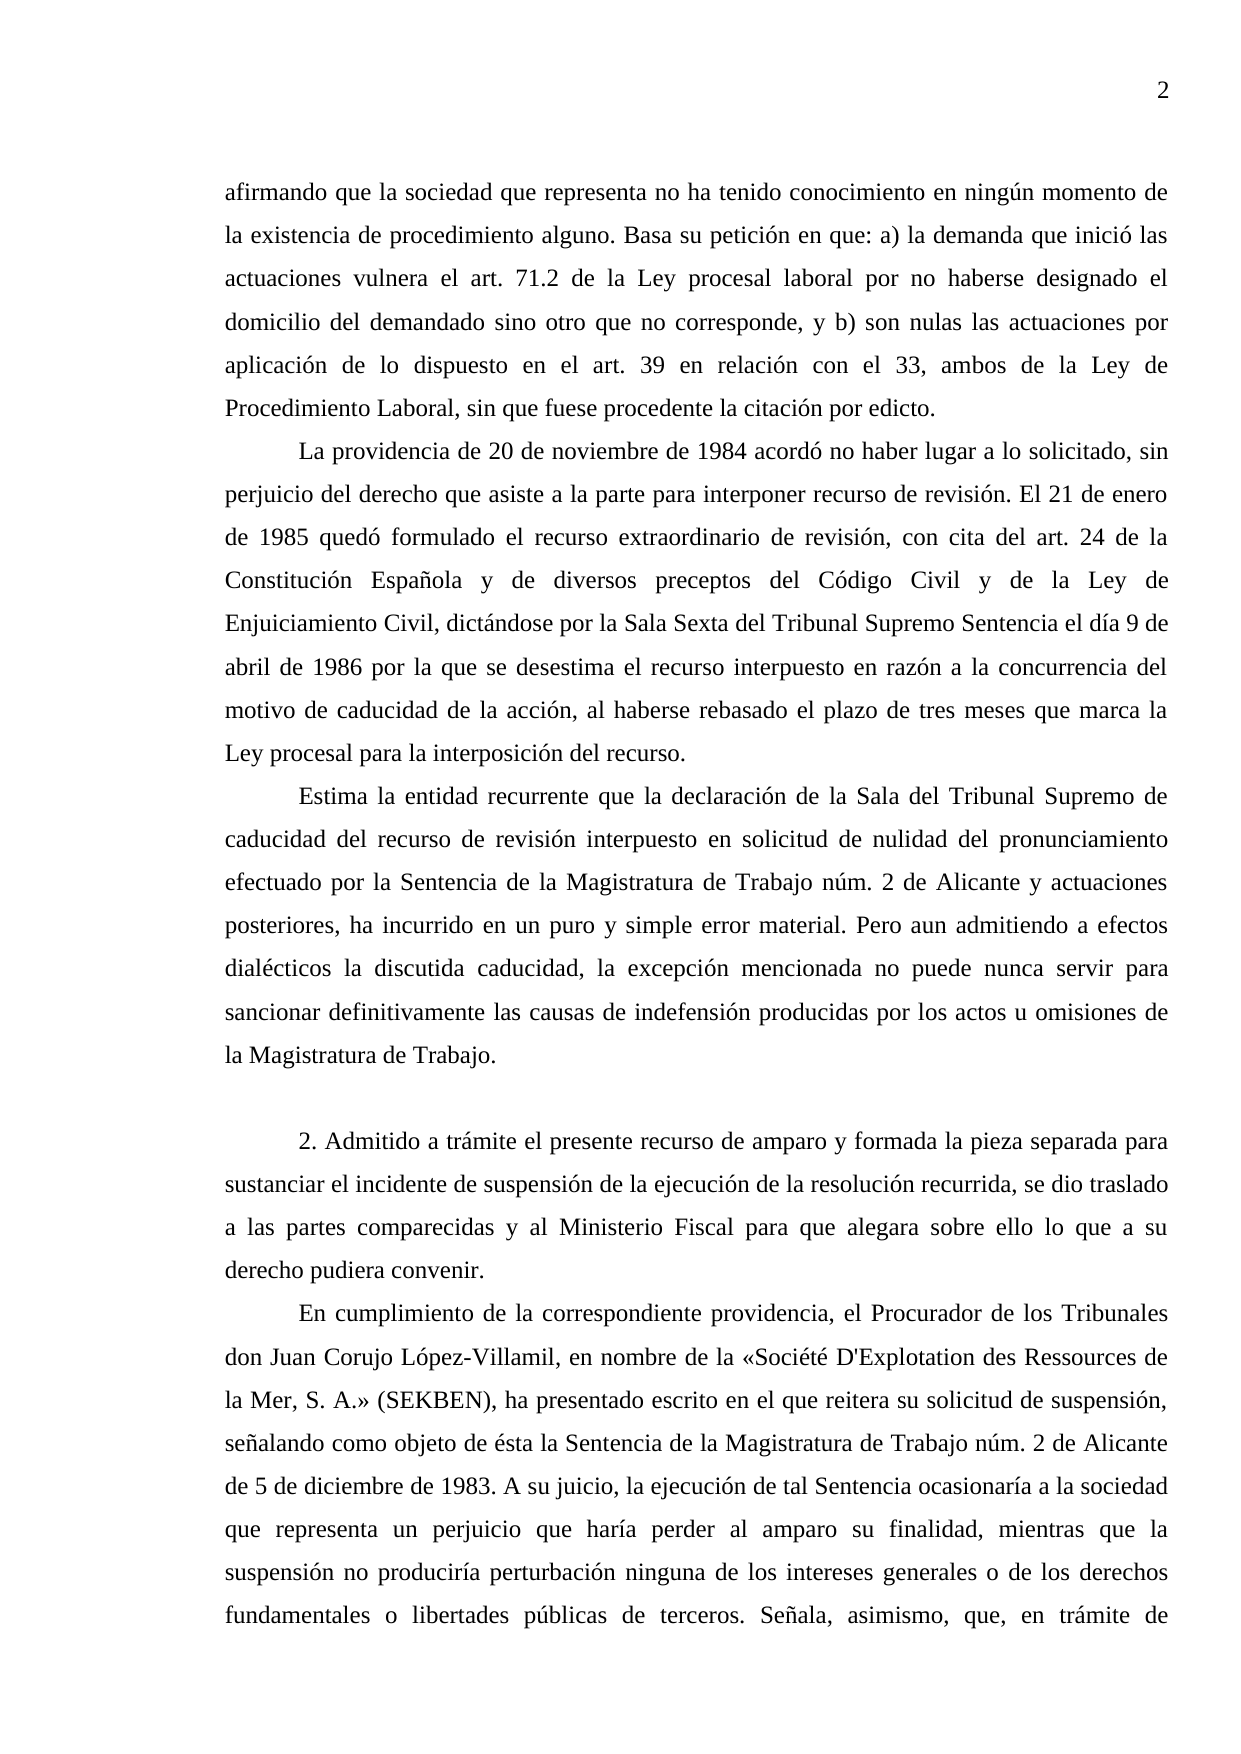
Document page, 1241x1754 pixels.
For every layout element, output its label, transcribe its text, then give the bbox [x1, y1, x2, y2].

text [224, 1298, 1169, 1629]
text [224, 177, 1169, 422]
text 2. Admitido a trámite el presente recurso de amparo y formada la pieza separada para sustanciar el incidente de suspensión de la ejecución de la resolución recurrida, se dio traslado a las partes comparecidas y al Ministerio Fiscal para que alegara sobre ello lo que a su derecho pudiera convenir. [224, 1126, 1169, 1284]
text La providencia de 20 de noviembre de 1984 acordó no haber lugar a lo solicitado, sin perjuicio del derecho que asiste a la parte para interponer recurso de revisión. El 21 de enero de 1985 quedó formulado el recurso extraordinario de revisión, con cita del art. 24 de la Constitución Española y de diversos preceptos del Código Civil y de la Ley de Enjuiciamiento Civil, dictándose por la Sala Sexta del Tribunal Supremo Sentencia el día 9 de abril de 1986 por la que se desestima el recurso interpuesto en razón a la concurrencia del motivo de caducidad de la acción, al haberse rebasado el plazo de tres meses que marca la Ley procesal para la interposición del recurso. [224, 436, 1169, 767]
text Estima la entidad recurrente que la declaración de la Sala del Tribunal Supremo de caducidad del recurso de revisión interpuesto en solicitud de nulidad del pronunciamiento efectuado por la Sentencia de la Magistratura de Trabajo núm. 2 de Alicante y actuaciones posteriores, ha incurrido en un puro y simple error material. Pero aun admitiendo a efectos dialécticos la discutida caducidad, la excepción mencionada no puede nunca servir para sancionar definitivamente las causas de indefensión producidas por los actos u omisiones de la Magistratura de Trabajo. [224, 781, 1169, 1068]
